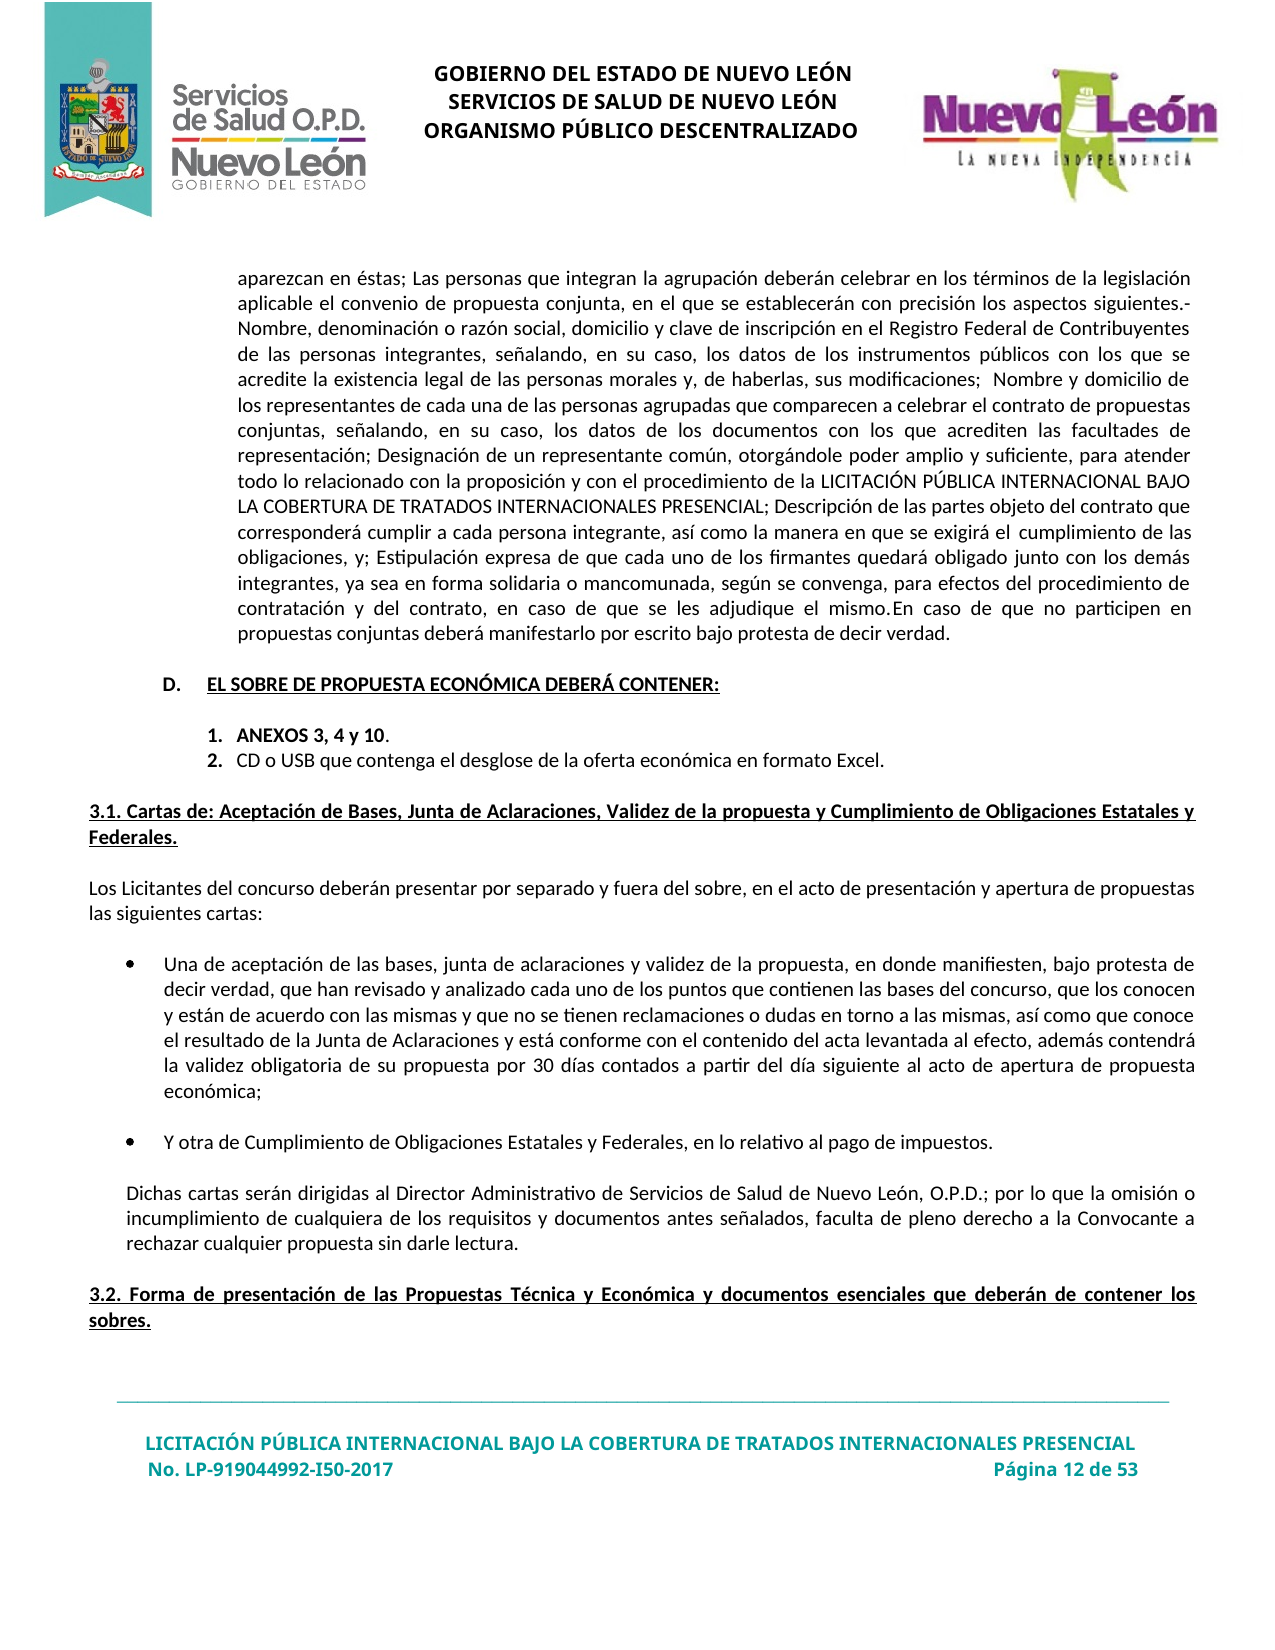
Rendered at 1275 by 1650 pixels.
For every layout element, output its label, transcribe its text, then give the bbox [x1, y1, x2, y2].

text 3.2. Forma de presentación de las Propuestas Técnica y Económica y documentos esenciales que deberán de contener los sobres. [89, 1281, 1197, 1303]
list ANEXOS 3, 4 y 10. [207, 722, 1178, 748]
list Dichas cartas serán dirigidas al Director Administrativo de Servicios de Salud de Nuevo León, O.P.D.; por lo que la omisión o incumplimiento de cualquiera de los requisitos y documentos antes señalados, faculta de pleno derecho a a rechazar cualquier propuesta sin darle lectura. [126, 1180, 1197, 1256]
picture [15, 2, 1249, 229]
list Y otra de Cumplimiento de Obligaciones Estatales y Federales, en lo relativo al pago de impuestos. [126, 1129, 1197, 1154]
list Una de aceptación de las bases, junta de aclaraciones y validez de la propuesta, en donde manifiesten, bajo protesta de decir verdad, que han revisado y analizado cada uno de los puntos que contienen las bases del concurso, que los conocen y están de acuerdo con las mismas y que no se tienen reclamaciones o dudas en torno a las mismas, así como que conoce el resultado de la Junta de Aclaraciones y está conforme con el contenido del acta levantada al efecto, además contendrá la validez obligatoria de su propuesta por 30 días contados a partir del día siguiente al acto de apertura de propuesta económica; [126, 951, 1197, 1103]
list EL SOBRE DE PROPUESTA ECONÓMICA DEBERÁ CONTENER: [162, 671, 1178, 697]
text 3.1. Cartas de: Aceptación de Bases, Junta de Aclaraciones, Validez de la propuesta y Cumplimiento de Obligaciones Estatales y Federales. [89, 798, 1197, 849]
text 3.2. Forma de presentación de las Propuestas Técnica y Económica y documentos esenciales que deberán de contener los sobres. [89, 1304, 1197, 1332]
list CD o USB que contenga el desglose de la oferta económica en formato Excel. [207, 748, 1178, 773]
text Los Licitantes del concurso deberán presentar por separado y fuera del sobre, en el acto de presentación y apertura de propuestas las siguientes cartas: [89, 875, 1197, 926]
